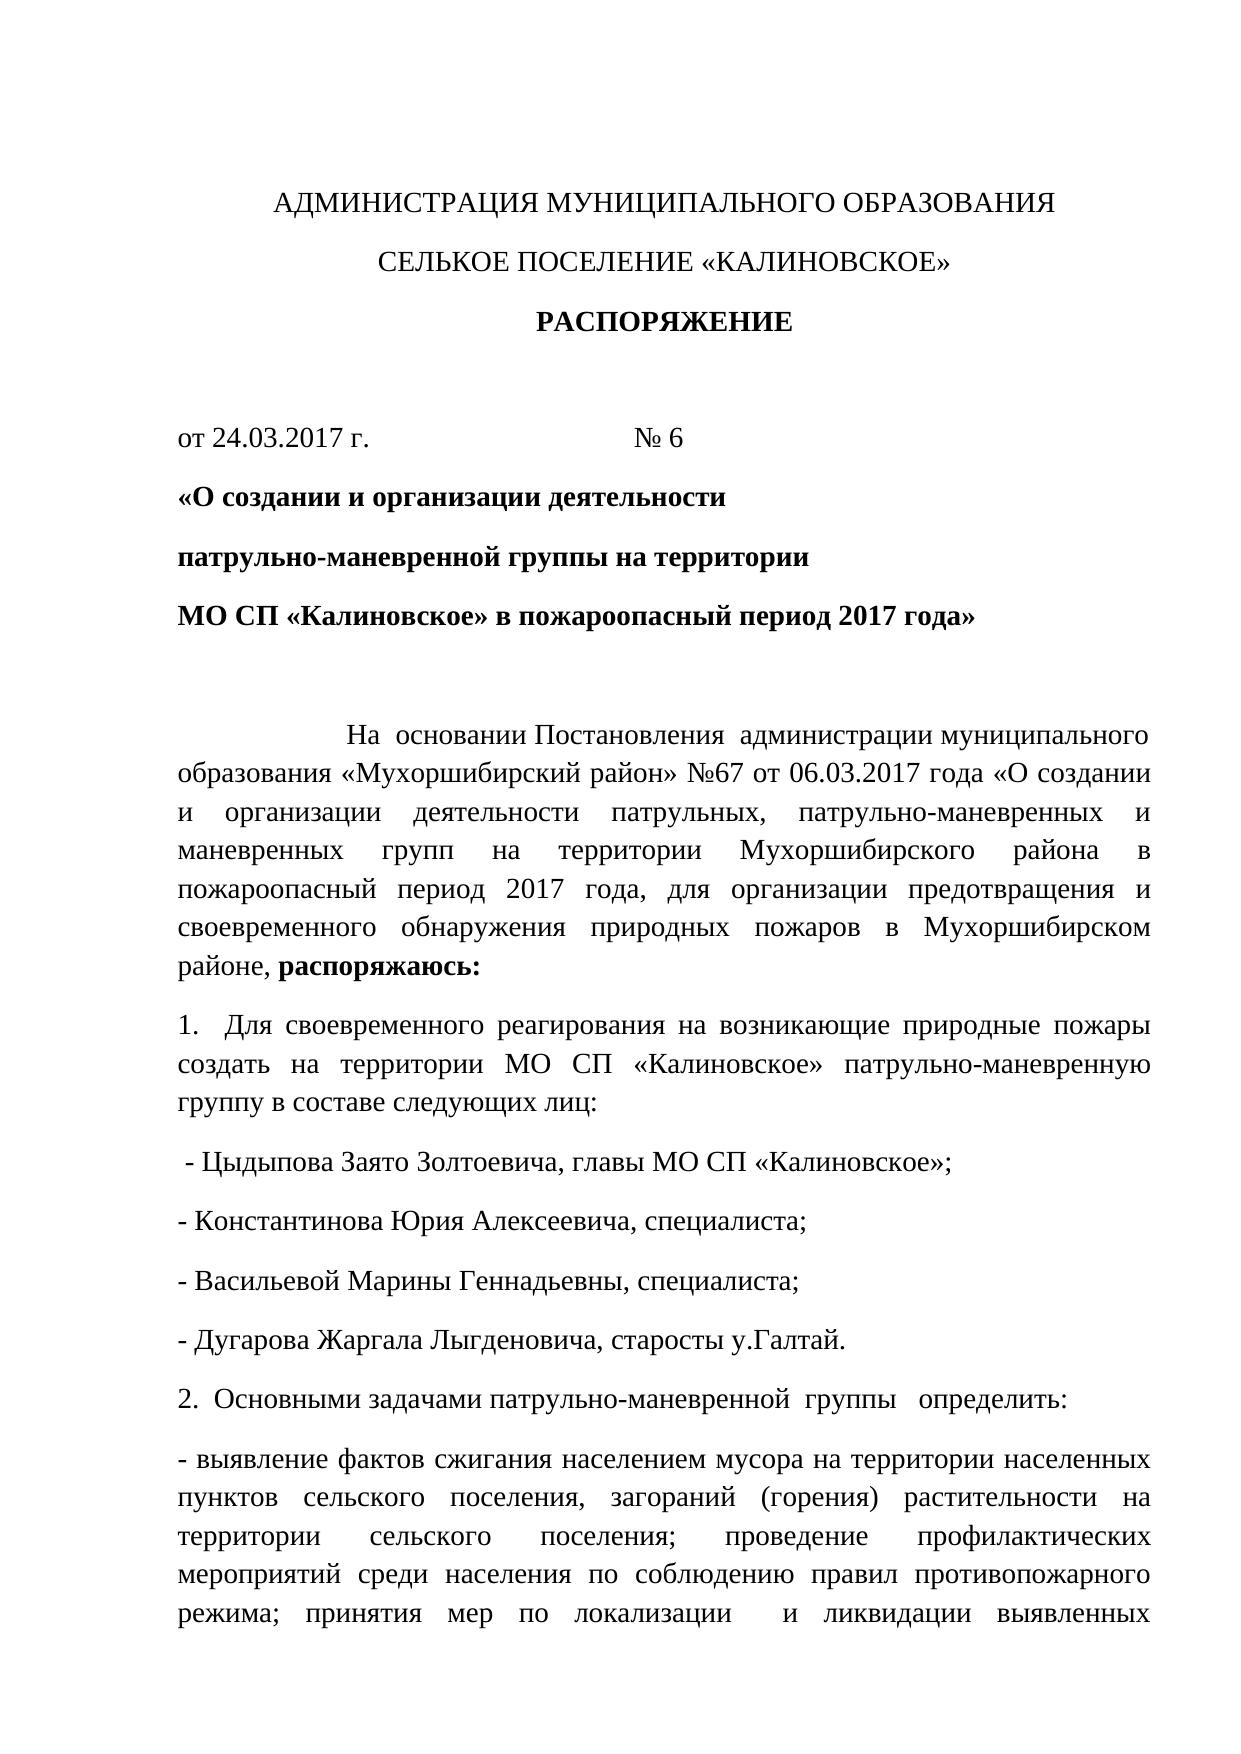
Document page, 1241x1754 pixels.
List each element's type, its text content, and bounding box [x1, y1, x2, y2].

text МО СП «Калиновское» в пожароопасный период 2017 года» [177, 598, 1152, 632]
text 1. Для своевременного реагирования на возникающие природные пожары создать на территории МО СП «Калиновское» патрульно-маневренную группу в составе следующих лиц: [177, 1007, 1152, 1118]
text 2. Основными задачами патрульно-маневренной группы определить: [177, 1381, 1152, 1415]
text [177, 1441, 1152, 1628]
text от 24.03.2017 г. № 6 [177, 420, 1152, 453]
text - Константинова Юрия Алексеевича, специалиста; [177, 1203, 1152, 1237]
text «О создании и организации деятельности [177, 479, 1152, 513]
text - Цыдыпова Заято Золтоевича, главы МО СП «Калиновское»; [177, 1144, 1152, 1177]
text патрульно-маневренной группы на территории [177, 539, 1152, 572]
text - Васильевой Марины Геннадьевны, специалиста; [177, 1263, 1152, 1296]
text На основании Постановления администрации муниципального образования «Мухоршибирский район» №67 от 06.03.2017 года «О создании и организации деятельности патрульных, патрульно-маневренных и маневренных групп на территории Мухоршибирского района в пожароопасный период 2017 года, для организации предотвращения и своевременного обнаружения природных пожаров в Мухоршибирском районе, распоряжаюсь: [177, 717, 1152, 982]
text РАСПОРЯЖЕНИЕ [177, 304, 1152, 337]
text - Дугарова Жаргала Лыгденовича, старосты у.Галтай. [177, 1322, 1152, 1356]
text СЕЛЬКОЕ ПОСЕЛЕНИЕ «КАЛИНОВСКОЕ» [177, 244, 1152, 278]
text АДМИНИСТРАЦИЯ МУНИЦИПАЛЬНОГО ОБРАЗОВАНИЯ [177, 185, 1152, 219]
